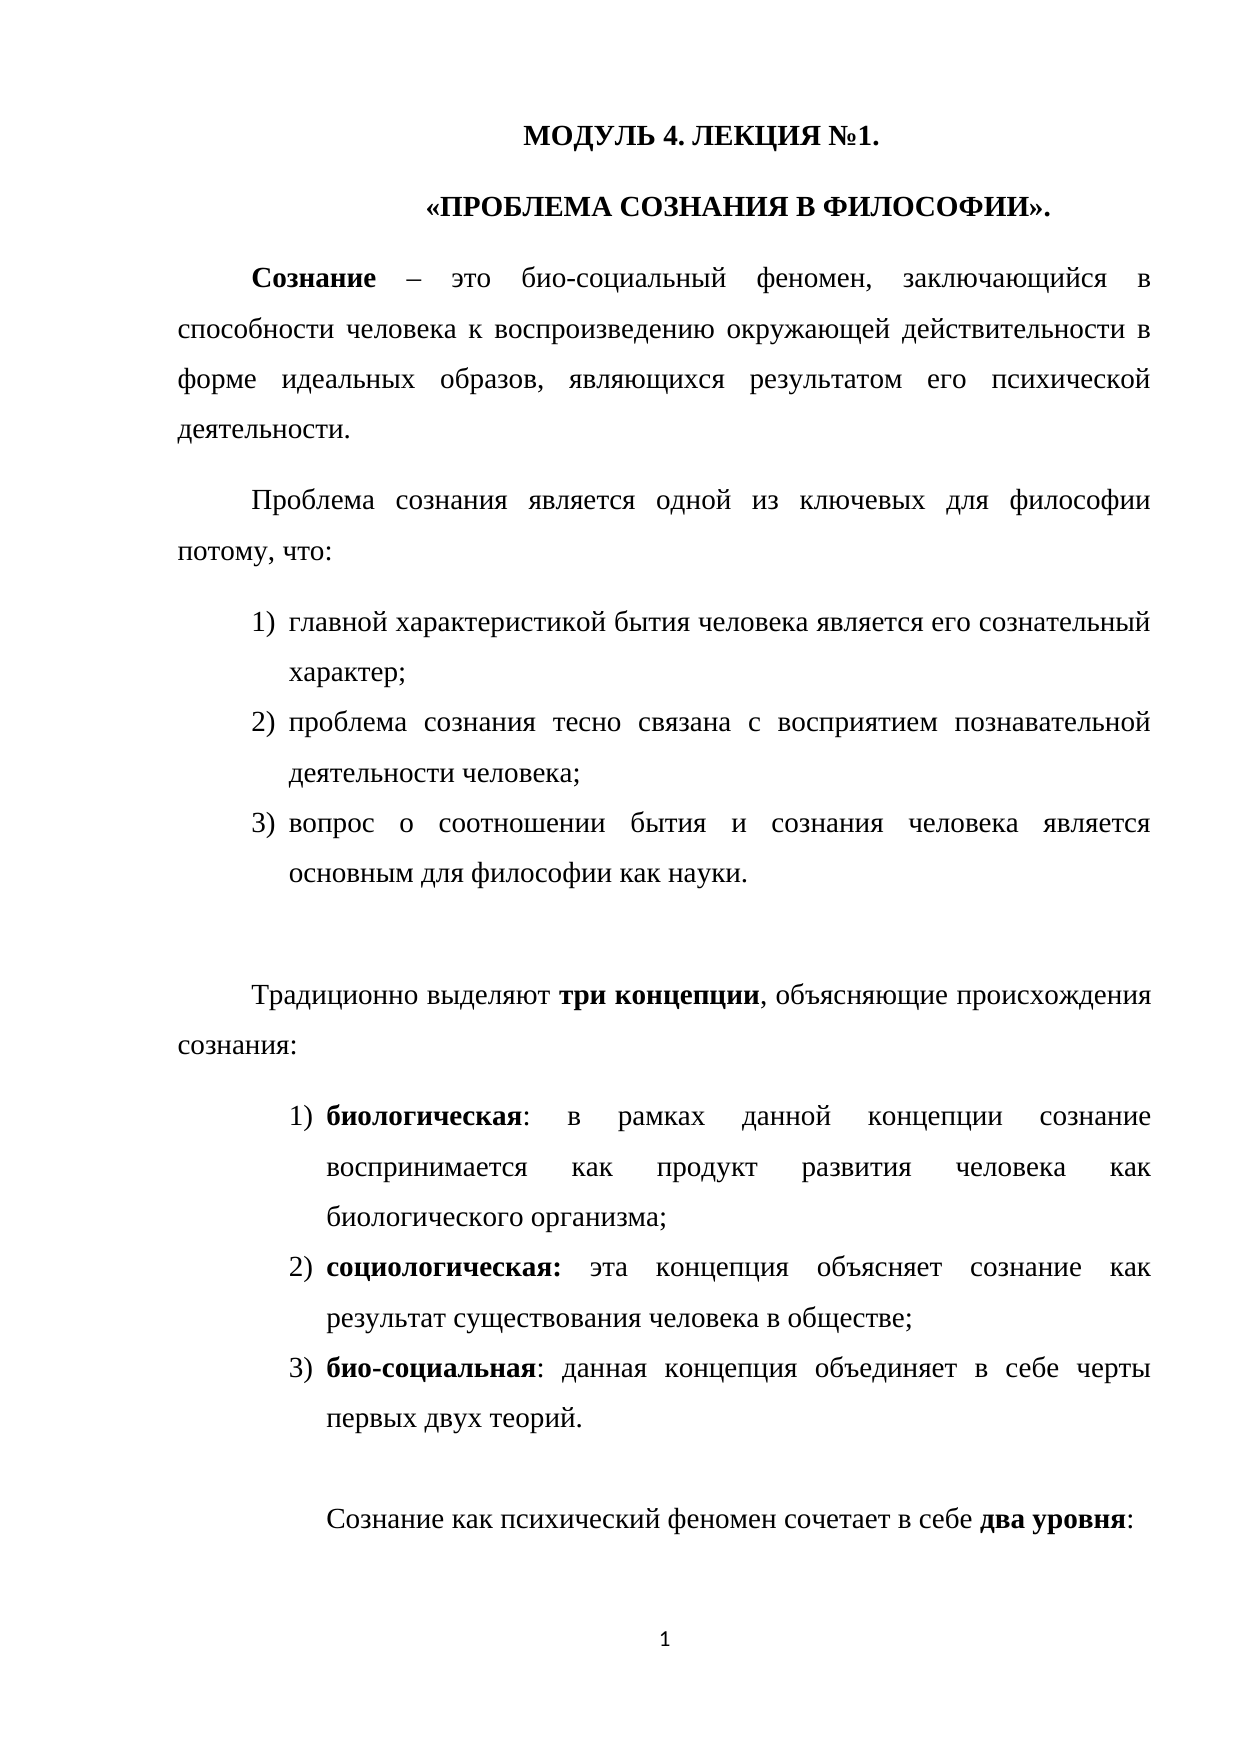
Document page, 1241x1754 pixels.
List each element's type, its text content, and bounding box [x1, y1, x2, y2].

list проблема сознания тесно связана с восприятием познавательной деятельности человека; [251, 704, 1152, 788]
text «ПРОБЛЕМА СОЗНАНИЯ В ФИЛОСОФИИ». [251, 189, 1152, 223]
list социологическая: эта концепция объясняет сознание как результат существования человека в обществе; [288, 1249, 1152, 1333]
list главной характеристикой бытия человека является его сознательный характер; [251, 604, 1152, 688]
text Традиционно выделяют три концепции, объясняющие происхождения сознания: [177, 977, 1152, 1061]
text Проблема сознания является одной из ключевых для философии потому, что: [177, 482, 1152, 566]
list биологическая: в рамках данной концепции сознание воспринимается как продукт развития человека как биологического организма; [288, 1098, 1152, 1233]
list био-социальная: данная концепция объединяет в себе черты первых двух теорий. [288, 1350, 1152, 1434]
list Сознание как психический феномен сочетает в себе два уровня: [326, 1501, 1152, 1534]
list вопрос о соотношении бытия и сознания человека является основным для философии как науки. [251, 805, 1152, 889]
text МОДУЛЬ 4. ЛЕКЦИЯ №1. [251, 118, 1152, 152]
text Сознание – это био-социальный феномен, заключающийся в способности человека к воспроизведению окружающей действительности в форме идеальных образов, являющихся результатом его психической деятельности. [177, 260, 1152, 445]
